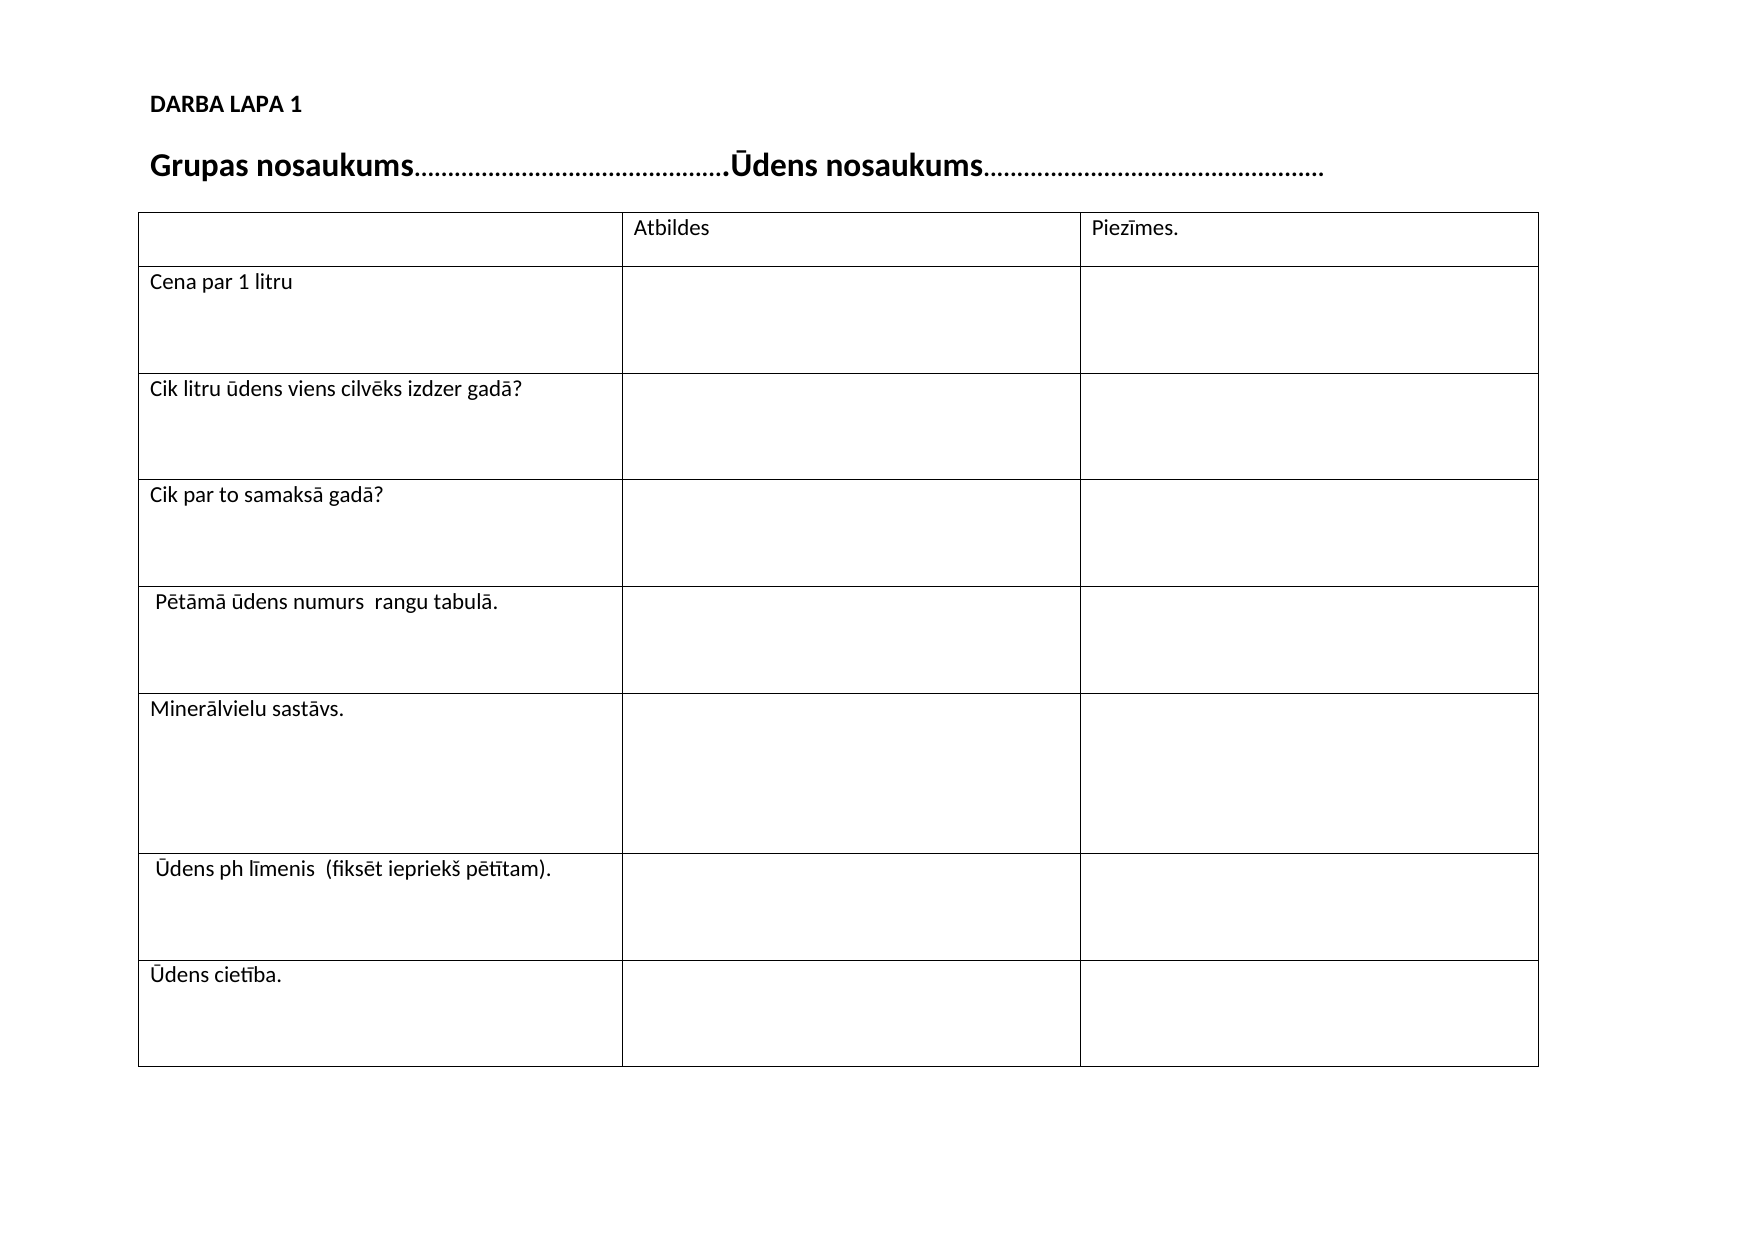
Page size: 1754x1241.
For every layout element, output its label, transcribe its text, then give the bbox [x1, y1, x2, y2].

table_cell Pētāmā ūdens numurs rangu tabulā. [139, 587, 622, 693]
table_cell [623, 374, 1080, 479]
table_cell [1081, 854, 1538, 959]
table_cell Cik litru ūdens viens cilvēks izdzer gadā? [139, 374, 622, 479]
table_cell [1081, 961, 1538, 1066]
table_cell Ūdens ph līmenis (fiksēt iepriekš pētītam). [139, 854, 622, 959]
table_cell Cena par 1 litru [139, 267, 622, 373]
table_cell [623, 854, 1080, 959]
table_header Atbildes [623, 213, 1080, 266]
table_cell [623, 694, 1080, 853]
table_cell [1081, 267, 1538, 373]
table_cell [1081, 587, 1538, 693]
table_cell [623, 480, 1080, 586]
table_cell [1081, 694, 1538, 853]
table_cell [1081, 480, 1538, 586]
table_cell [623, 267, 1080, 373]
table_cell Ūdens cietība. [139, 961, 622, 1066]
table_header [139, 213, 622, 266]
table_cell Minerālvielu sastāvs. [139, 694, 622, 853]
table_cell Cik par to samaksā gadā? [139, 480, 622, 586]
table_cell [1081, 374, 1538, 479]
table_header Piezīmes. [1081, 213, 1538, 266]
text DARBA LAPA 1 [150, 89, 1604, 119]
table_cell [623, 961, 1080, 1066]
table_cell [623, 587, 1080, 693]
text Grupas nosaukums...............................................Ūdens nosaukums................................................... [150, 144, 1604, 185]
